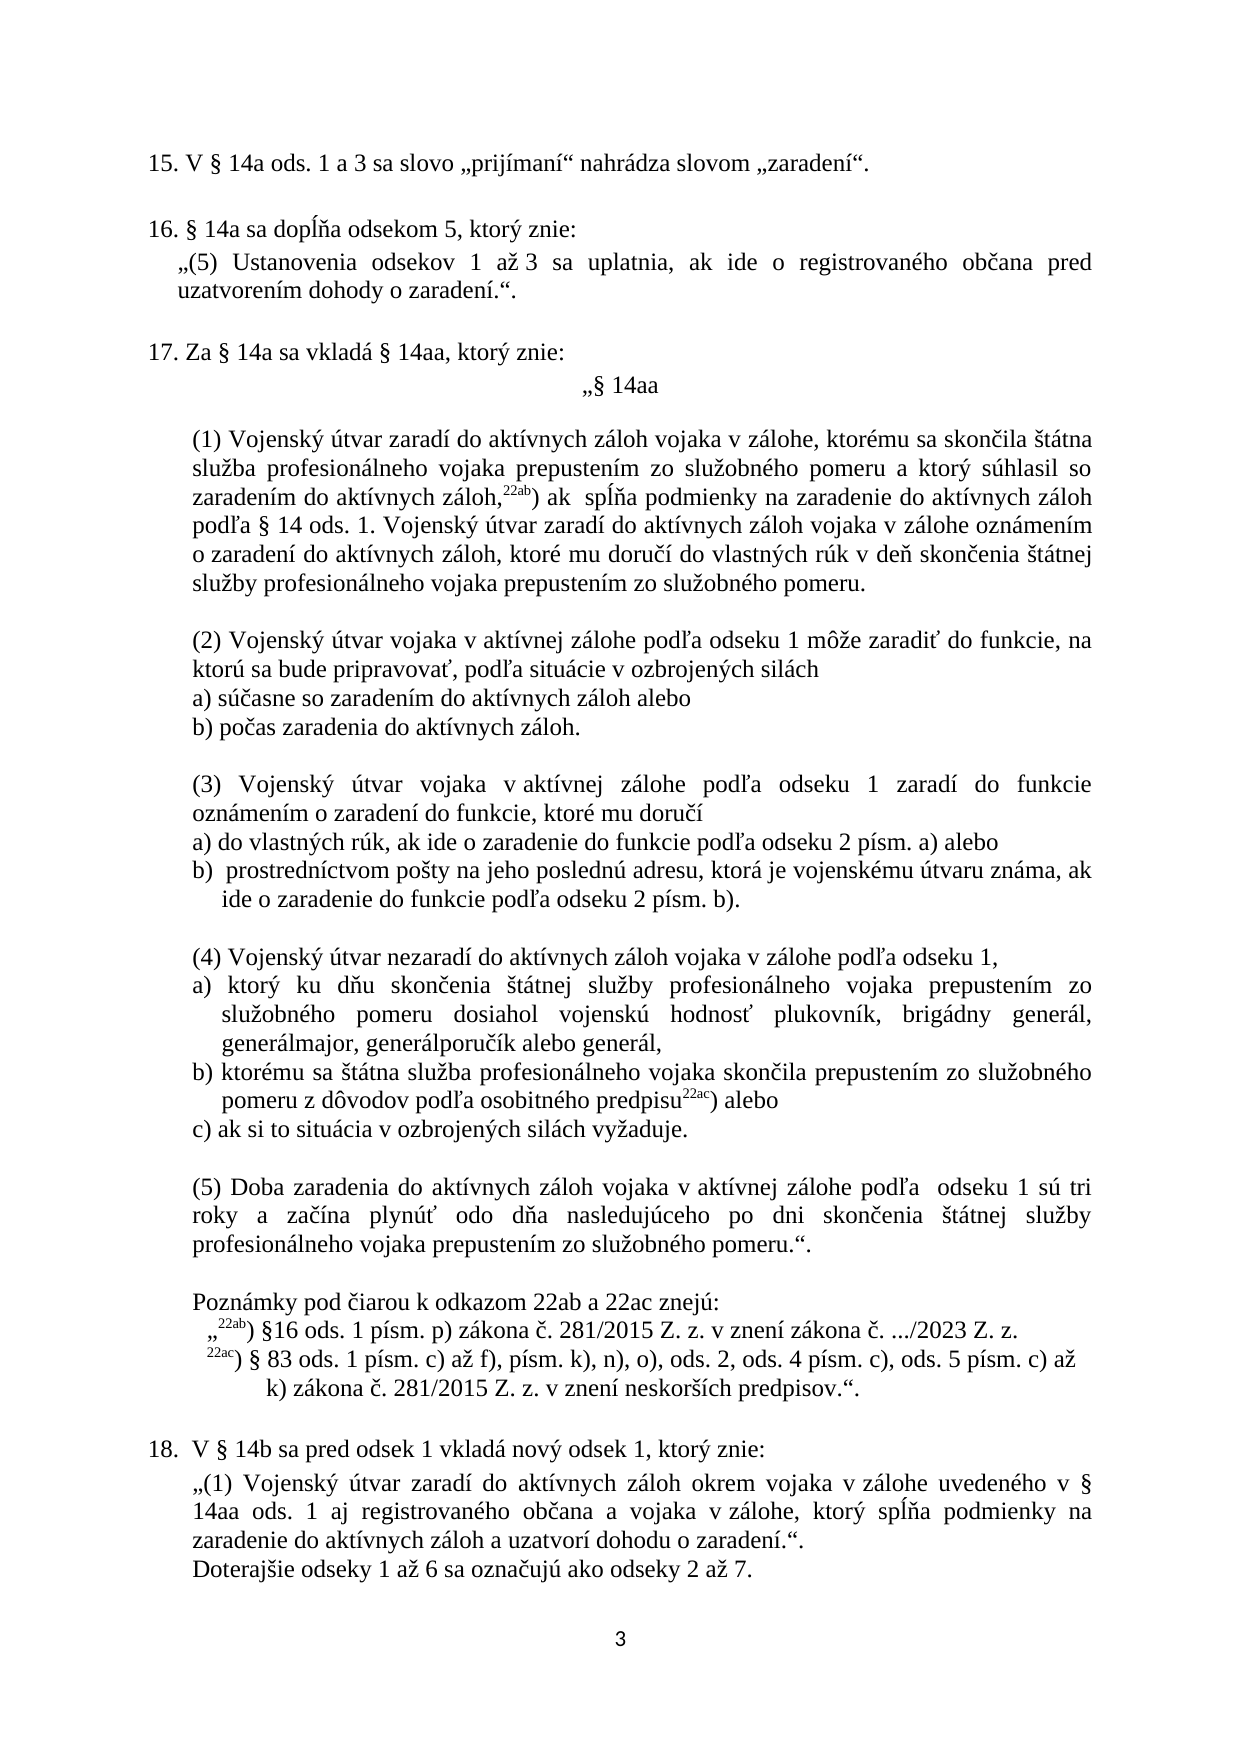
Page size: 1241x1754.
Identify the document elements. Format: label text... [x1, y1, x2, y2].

text Poznámky pod čiarou k odkazom 22ab a 22ac znejú: [148, 1287, 1093, 1315]
text a) do vlastných rúk, ak ide o zaradenie do funkcie podľa odseku 2 písm. a) alebo [192, 827, 1093, 855]
text a) ktorý ku dňu skončenia štátnej služby profesionálneho vojaka prepustením zo služobného pomeru dosiahol vojenskú hodnosť plukovník, brigádny generál, generálmajor, generálporučík alebo generál, [192, 970, 1093, 1057]
text „(5) Ustanovenia odsekov 1 až 3 sa uplatnia, ak ide o registrovaného občana pred uzatvorením dohody o zaradení.“. [177, 247, 1093, 304]
list V § 14b sa pred odsek 1 vkladá nový odsek 1, ktorý znie: [148, 1434, 1093, 1463]
text Doterajšie odseky 1 až 6 sa označujú ako odseky 2 až 7. [148, 1554, 1093, 1583]
list V § 14a ods. 1 a 3 sa slovo „prijímaní“ nahrádza slovom „zaradení“. [148, 148, 1093, 176]
text (5) Doba zaradenia do aktívnych záloh vojaka v aktívnej zálohe podľa odseku 1 sú tri roky a začína plynúť odo dňa nasledujúceho po dni skončenia štátnej služby profesionálneho vojaka prepustením zo služobného pomeru.“. [192, 1172, 1093, 1258]
text „§ 14aa [148, 370, 1093, 399]
text (3) Vojenský útvar vojaka v aktívnej zálohe podľa odseku 1 zaradí do funkcie oznámením o zaradení do funkcie, ktoré mu doručí [192, 769, 1093, 827]
text b) ktorému sa štátna služba profesionálneho vojaka skončila prepustením zo služobného pomeru z dôvodov podľa osobitného predpisu22ac) alebo [192, 1057, 1093, 1114]
text b) prostredníctvom pošty na jeho poslednú adresu, ktorá je vojenskému útvaru známa, ak ide o zaradenie do funkcie podľa odseku 2 písm. b). [192, 855, 1093, 913]
text c) ak si to situácia v ozbrojených silách vyžaduje. [192, 1114, 1093, 1143]
list (1) Vojenský útvar zaradí do aktívnych záloh vojaka v zálohe, ktorému sa skončila štátna služba profesionálneho vojaka prepustením zo služobného pomeru a ktorý súhlasil so zaradením do aktívnych záloh,22ab) ak spĺňa podmienky na zaradenie do aktívnych záloh podľa § 14 ods. 1. Vojenský útvar zaradí do aktívnych záloh vojaka v zálohe oznámením o zaradení do aktívnych záloh, ktoré mu doručí do vlastných rúk v deň skončenia štátnej služby profesionálneho vojaka prepustením zo služobného pomeru. [192, 424, 1093, 597]
text 22ac) § 83 ods. 1 písm. c) až f), písm. k), n), o), ods. 2, ods. 4 písm. c), ods. 5 písm. c) až k) zákona č. 281/2015 Z. z. v znení neskorších predpisov.“. [207, 1344, 1093, 1402]
text „(1) Vojenský útvar zaradí do aktívnych záloh okrem vojaka v zálohe uvedeného v § 14aa ods. 1 aj registrovaného občana a vojaka v zálohe, ktorý spĺňa podmienky na zaradenie do aktívnych záloh a uzatvorí dohodu o zaradení.“. [192, 1468, 1093, 1554]
list (2) Vojenský útvar vojaka v aktívnej zálohe podľa odseku 1 môže zaradiť do funkcie, na ktorú sa bude pripravovať, podľa situácie v ozbrojených silách [192, 625, 1093, 683]
text „22ab) §16 ods. 1 písm. p) zákona č. 281/2015 Z. z. v znení zákona č. .../2023 Z. z. [207, 1315, 1093, 1344]
list § 14a sa dopĺňa odsekom 5, ktorý znie: [148, 214, 1093, 242]
list a) súčasne so zaradením do aktívnych záloh alebo [192, 683, 1093, 712]
text (4) Vojenský útvar nezaradí do aktívnych záloh vojaka v zálohe podľa odseku 1, [148, 942, 1093, 970]
list b) počas zaradenia do aktívnych záloh. [192, 712, 1093, 740]
list Za § 14a sa vkladá § 14aa, ktorý znie: [148, 337, 1093, 366]
